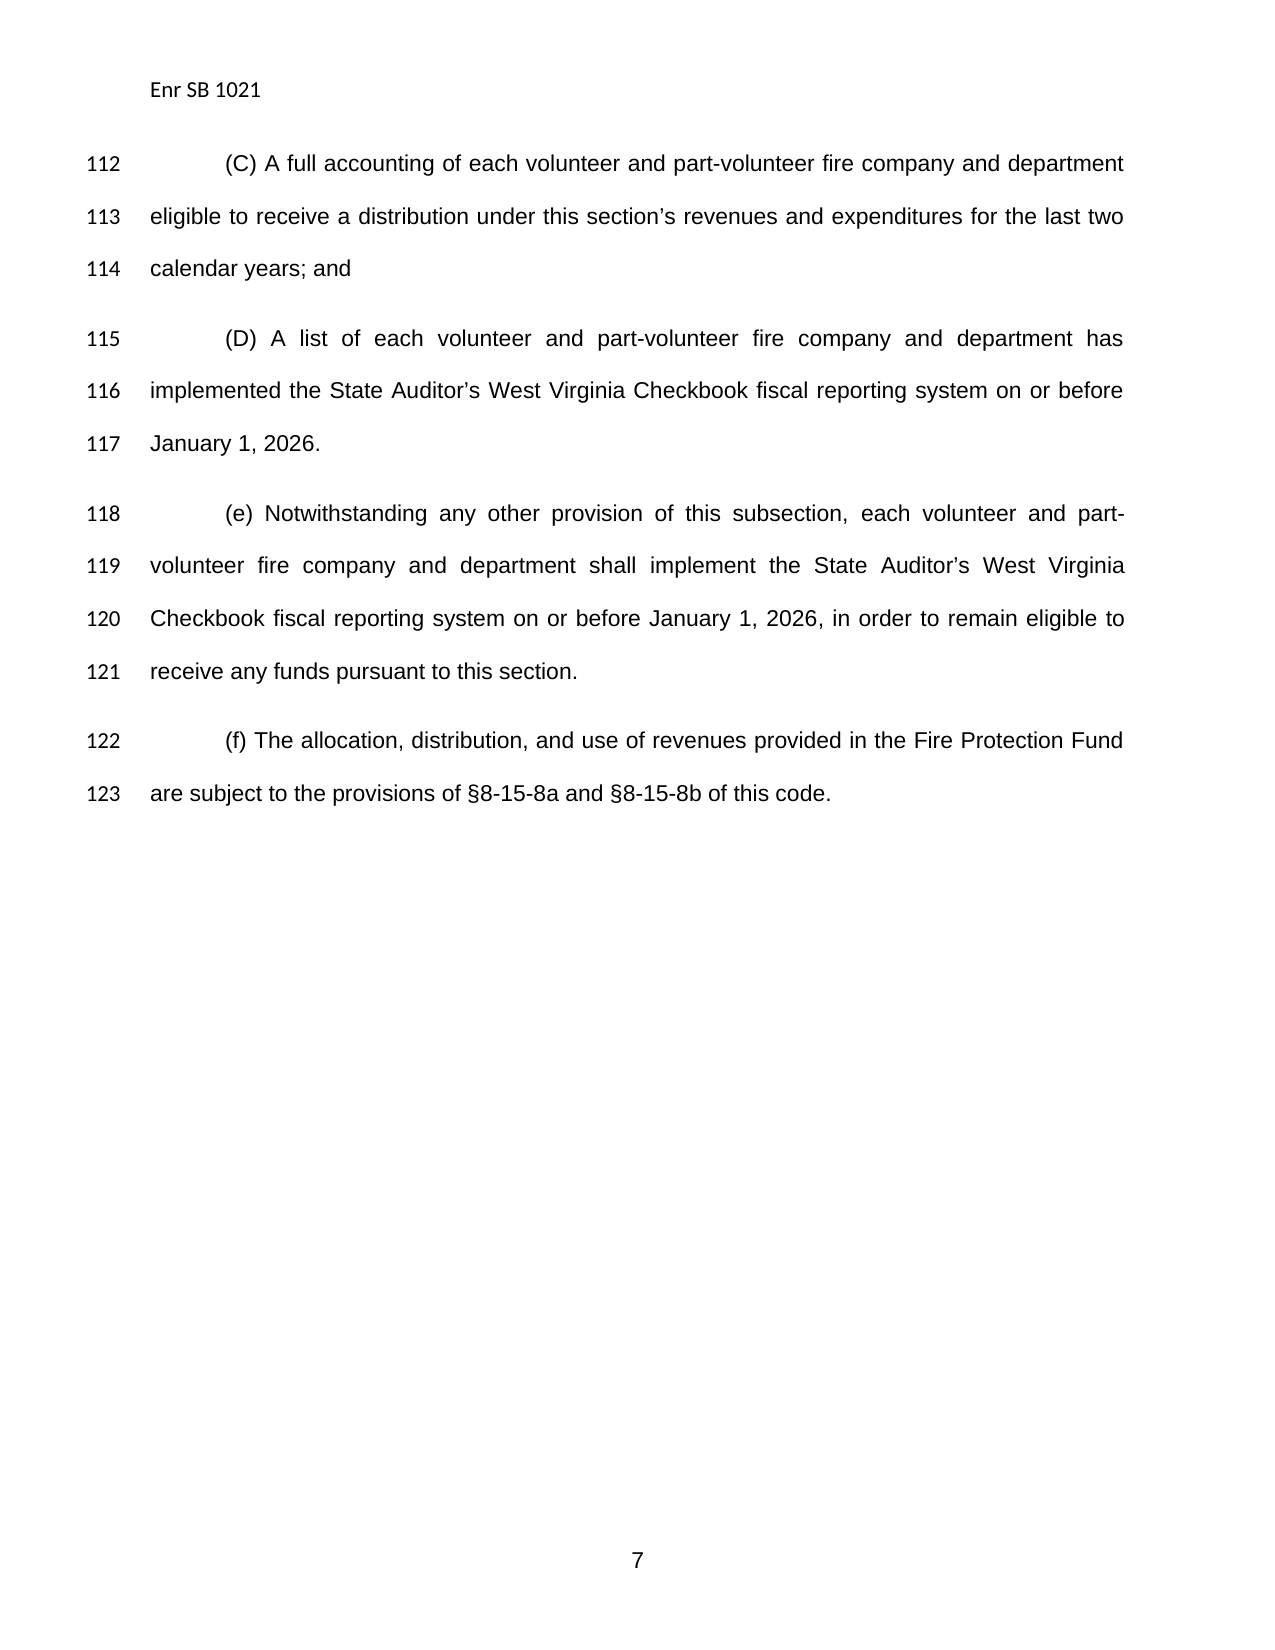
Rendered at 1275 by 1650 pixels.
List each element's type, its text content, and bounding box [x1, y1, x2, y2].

text (e) Notwithstanding any other provision of this subsection, each volunteer and part-volunteer fire company and department shall implement the State Auditor’s West Virginia Checkbook fiscal reporting system on or before January 1, 2026, in order to remain eligible to receive any funds pursuant to this section. [150, 499, 1125, 684]
text (D) A list of each volunteer and part-volunteer fire company and department has implemented the State Auditor’s West Virginia Checkbook fiscal reporting system on or before January 1, 2026. [150, 325, 1125, 457]
text (C) A full accounting of each volunteer and part-volunteer fire company and department eligible to receive a distribution under this section’s revenues and expenditures for the last two calendar years; and [150, 150, 1125, 282]
text (f) The allocation, distribution, and use of revenues provided in the Fire Protection Fund are subject to the provisions of §8-15-8a and §8-15-8b of this code. [150, 727, 1125, 806]
